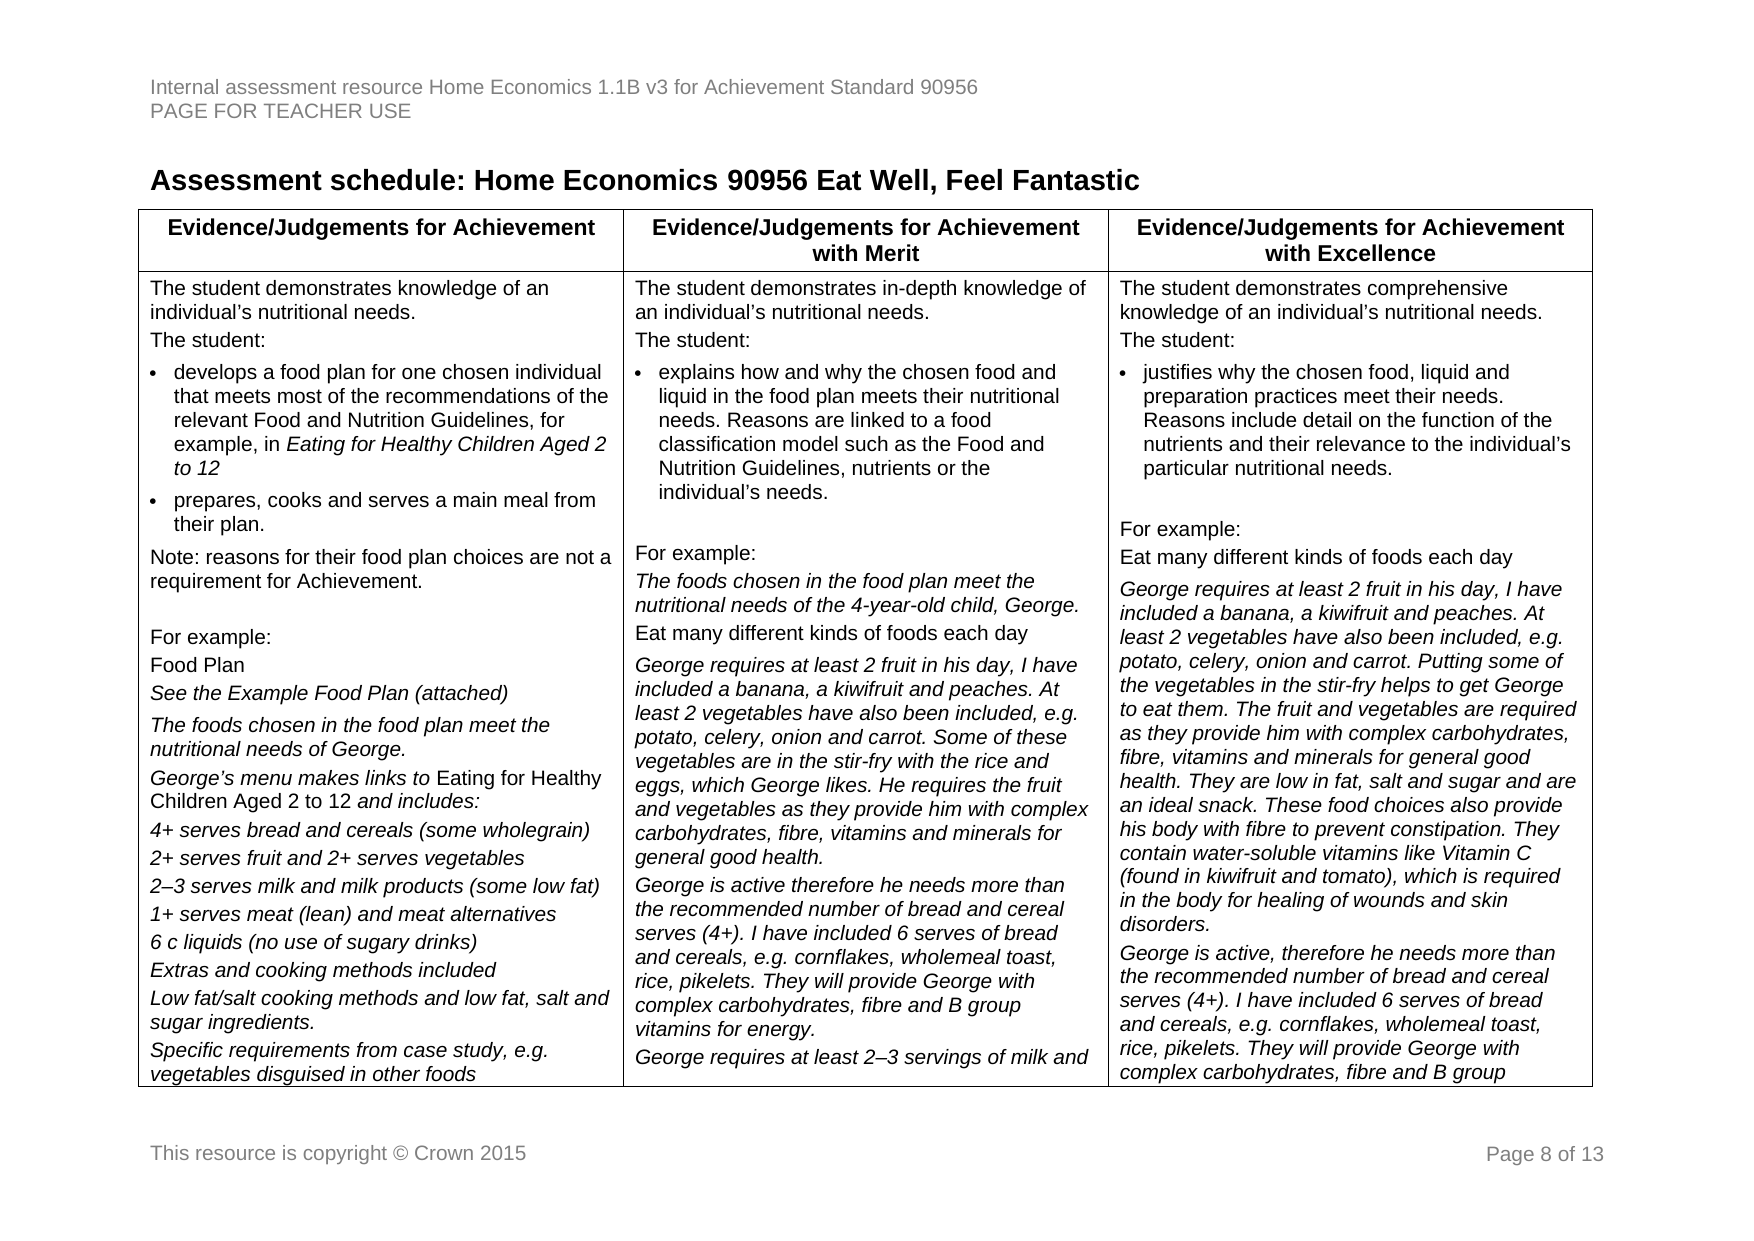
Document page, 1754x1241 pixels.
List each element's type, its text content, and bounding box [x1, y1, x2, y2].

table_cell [1109, 272, 1592, 1086]
table_header Evidence/Judgements for Achievement [139, 210, 623, 271]
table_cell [139, 272, 623, 1086]
table_header Evidence/Judgements for Achievement with Excellence [1109, 210, 1592, 271]
text Assessment schedule: Home Economics 90956 Eat Well, Feel Fantastic [150, 162, 1604, 196]
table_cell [624, 272, 1108, 1086]
table_header Evidence/Judgements for Achievement with Merit [624, 210, 1108, 271]
